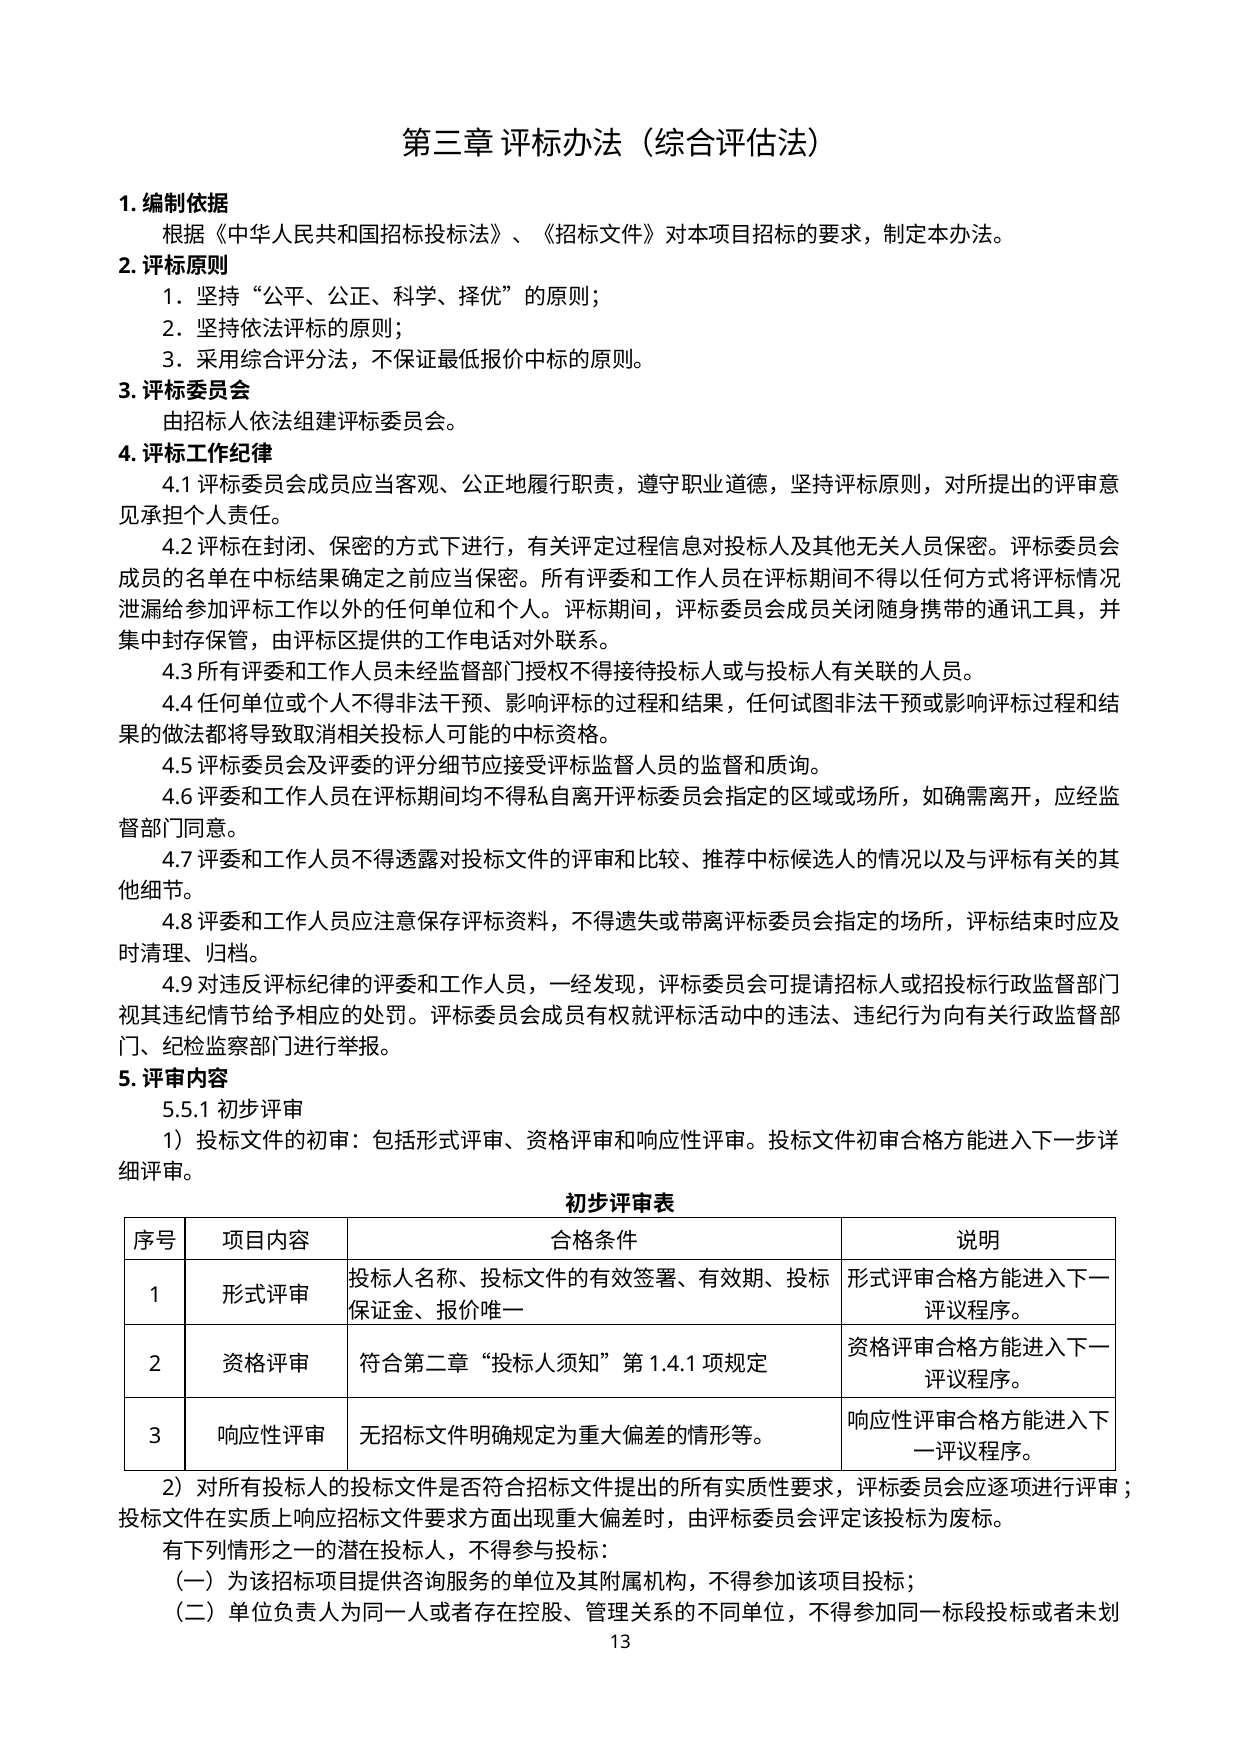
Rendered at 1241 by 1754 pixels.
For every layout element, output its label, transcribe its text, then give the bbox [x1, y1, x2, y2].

table_cell 2 [125, 1325, 184, 1397]
table_header 说明 [842, 1218, 1115, 1259]
subtitle 1. 编制依据 [118, 186, 1122, 217]
table_cell 形式评审 [186, 1260, 347, 1324]
text 1．坚持“公平、公正、科学、择优”的原则； [118, 280, 1122, 311]
table_header 项目内容 [186, 1218, 347, 1259]
table_cell 1 [125, 1260, 184, 1324]
table_cell 无招标文件明确规定为重大偏差的情形等。 [348, 1398, 841, 1469]
text 1）投标文件的初审：包括形式评审、资格评审和响应性评审。投标文件初审合格方能进入下一步详细评审。 [118, 1123, 1122, 1186]
text 4.8评委和工作人员应注意保存评标资料，不得遗失或带离评标委员会指定的场所，评标结束时应及时清理、归档。 [118, 905, 1122, 967]
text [118, 1596, 1122, 1627]
table_cell 3 [125, 1398, 184, 1469]
text 有下列情形之一的潜在投标人，不得参与投标： [118, 1533, 1122, 1564]
text 3．采用综合评分法，不保证最低报价中标的原则。 [118, 342, 1122, 373]
table_cell 资格评审合格方能进入下一评议程序。 [842, 1325, 1115, 1397]
subtitle 5. 评审内容 [118, 1061, 1122, 1092]
text 4.5评标委员会及评委的评分细节应接受评标监督人员的监督和质询。 [118, 748, 1122, 780]
table_cell 响应性评审 [186, 1398, 347, 1469]
text （一）为该招标项目提供咨询服务的单位及其附属机构，不得参加该项目投标； [118, 1564, 1122, 1596]
text 由招标人依法组建评标委员会。 [118, 405, 1122, 436]
text 4.9对违反评标纪律的评委和工作人员，一经发现，评标委员会可提请招标人或招投标行政监督部门视其违纪情节给予相应的处罚。评标委员会成员有权就评标活动中的违法、违纪行为向有关行政监督部门、纪检监察部门进行举报。 [118, 967, 1122, 1061]
text 初步评审表 [118, 1186, 1122, 1217]
subtitle 4. 评标工作纪律 [118, 436, 1122, 467]
subtitle 3. 评标委员会 [118, 373, 1122, 405]
table_cell 响应性评审合格方能进入下一评议程序。 [842, 1398, 1115, 1469]
table_cell 形式评审合格方能进入下一评议程序。 [842, 1260, 1115, 1324]
text 4.1评标委员会成员应当客观、公正地履行职责，遵守职业道德，坚持评标原则，对所提出的评审意见承担个人责任。 [118, 467, 1122, 530]
table_cell 符合第二章“投标人须知”第1.4.1项规定 [348, 1325, 841, 1397]
text 2）对所有投标人的投标文件是否符合招标文件提出的所有实质性要求，评标委员会应逐项进行评审；投标文件在实质上响应招标文件要求方面出现重大偏差时，由评标委员会评定该投标为废标。 [118, 1471, 1122, 1533]
table_cell 资格评审 [186, 1325, 347, 1397]
text 4.3所有评委和工作人员未经监督部门授权不得接待投标人或与投标人有关联的人员。 [118, 655, 1122, 686]
text 4.4任何单位或个人不得非法干预、影响评标的过程和结果，任何试图非法干预或影响评标过程和结果的做法都将导致取消相关投标人可能的中标资格。 [118, 686, 1122, 748]
text 5.5.1 初步评审 [118, 1092, 1122, 1123]
text 2．坚持依法评标的原则； [118, 311, 1122, 342]
table_cell 投标人名称、投标文件的有效签署、有效期、投标保证金、报价唯一 [348, 1260, 841, 1324]
text 4.6评委和工作人员在评标期间均不得私自离开评标委员会指定的区域或场所，如确需离开，应经监督部门同意。 [118, 780, 1122, 842]
subtitle 第三章 评标办法（综合评估法） [118, 118, 1122, 163]
table_header 合格条件 [348, 1218, 841, 1259]
text 根据《中华人民共和国招标投标法》、《招标文件》对本项目招标的要求，制定本办法。 [118, 217, 1122, 248]
text 4.2评标在封闭、保密的方式下进行，有关评定过程信息对投标人及其他无关人员保密。评标委员会成员的名单在中标结果确定之前应当保密。所有评委和工作人员在评标期间不得以任何方式将评标情况泄漏给参加评标工作以外的任何单位和个人。评标期间，评标委员会成员关闭随身携带的通讯工具，并集中封存保管，由评标区提供的工作电话对外联系。 [118, 530, 1122, 655]
table_header 序号 [125, 1218, 184, 1259]
subtitle 2. 评标原则 [118, 248, 1122, 280]
text 4.7评委和工作人员不得透露对投标文件的评审和比较、推荐中标候选人的情况以及与评标有关的其他细节。 [118, 842, 1122, 905]
